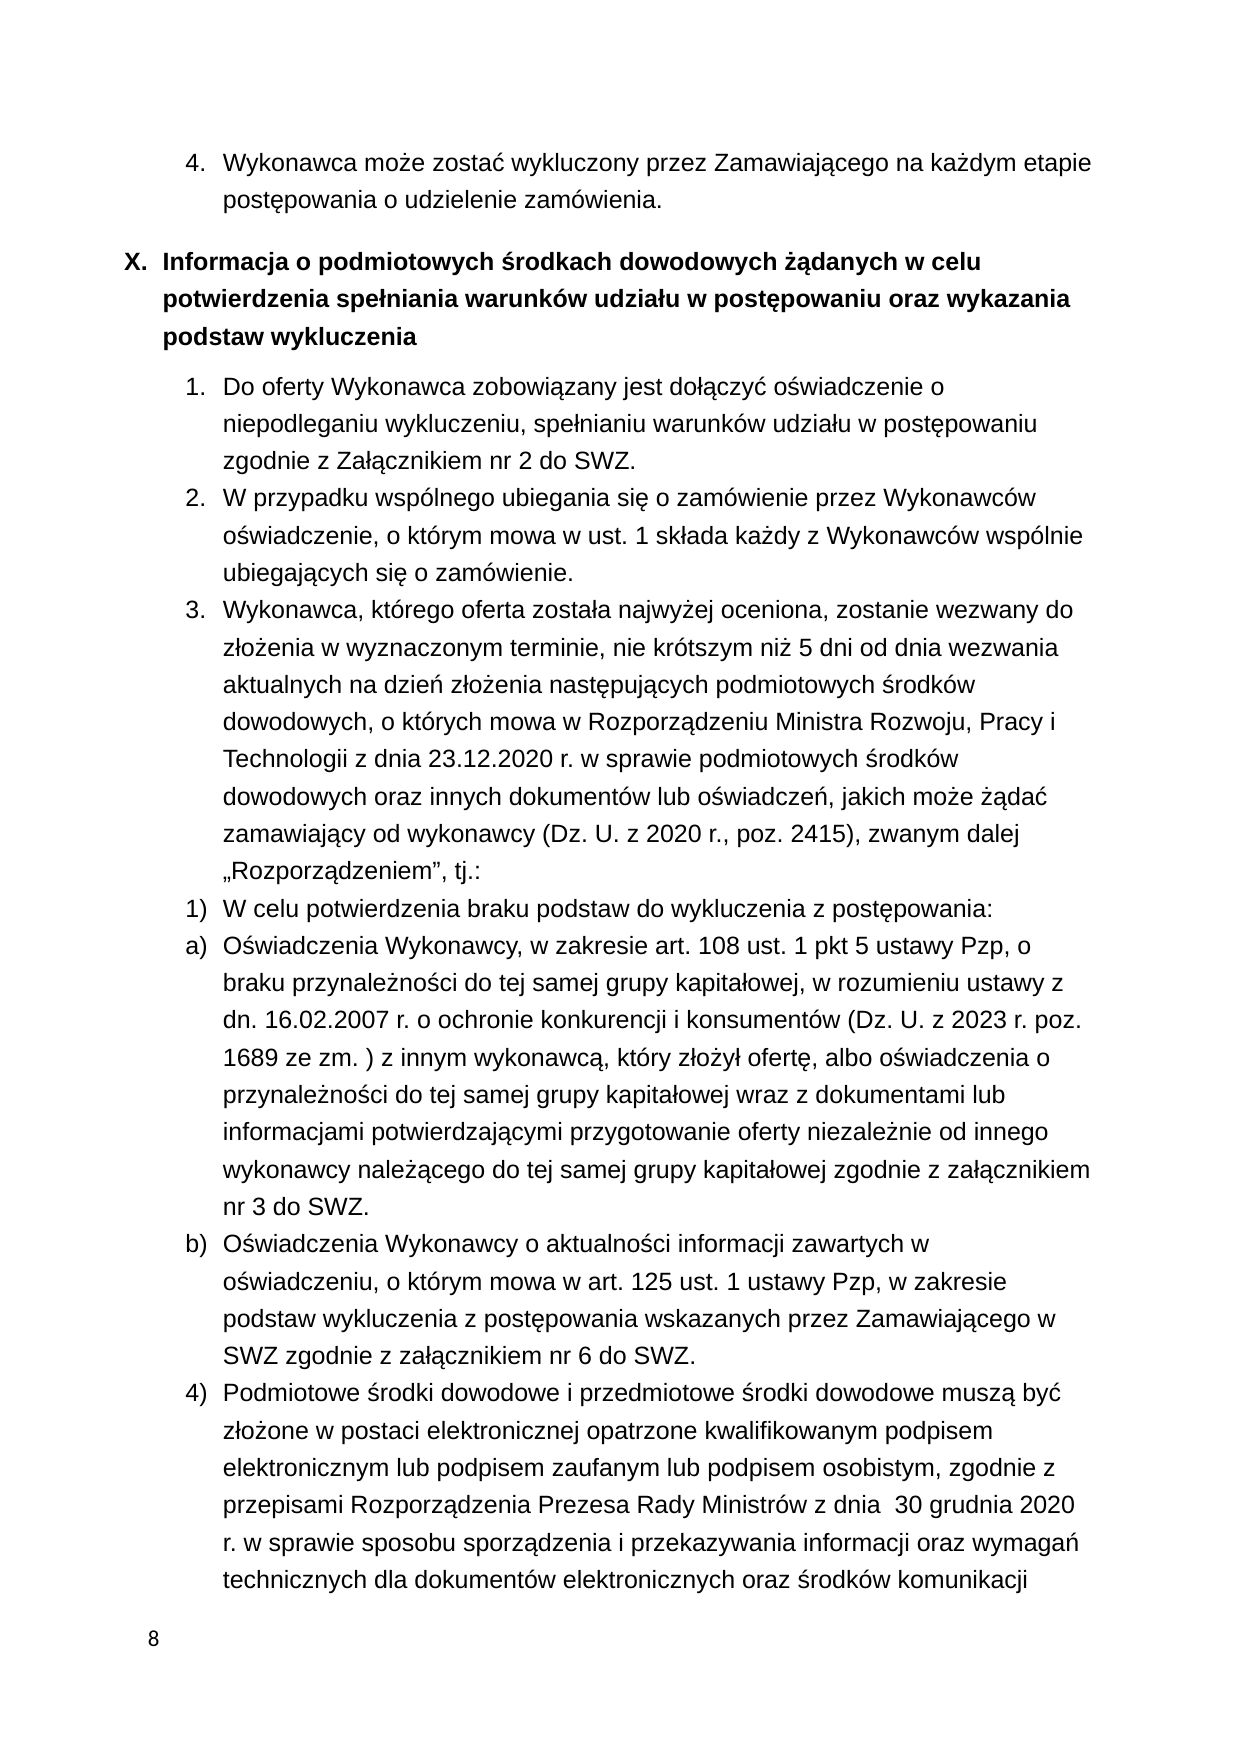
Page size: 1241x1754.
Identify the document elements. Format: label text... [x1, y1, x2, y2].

list Do oferty Wykonawca zobowiązany jest dołączyć oświadczenie o niepodleganiu wykluczeniu, spełnianiu warunków udziału w postępowaniu zgodnie z Załącznikiem nr 2 do SWZ. [185, 372, 1093, 475]
list Oświadczenia Wykonawcy, w zakresie art. 108 ust. 1 pkt 5 ustawy Pzp, o braku przynależności do tej samej grupy kapitałowej, w rozumieniu ustawy z dn. 16.02.2007 r. o ochronie konkurencji i konsumentów (Dz. U. z 2023 r. poz. 1689 ze zm. ) z innym wykonawcą, który złożył ofertę, albo oświadczenia o przynależności do tej samej grupy kapitałowej wraz z dokumentami lub informacjami potwierdzającymi przygotowanie oferty niezależnie od innego wykonawcy należącego do tej samej grupy kapitałowej zgodnie z załącznikiem nr 3 do SWZ. [185, 931, 1093, 1221]
list Oświadczenia Wykonawcy o aktualności informacji zawartych w oświadczeniu, o którym mowa w art. 125 ust. 1 ustawy Pzp, w zakresie podstaw wykluczenia z postępowania wskazanych przez Zamawiającego w SWZ zgodnie z załącznikiem nr 6 do SWZ. [185, 1229, 1093, 1370]
list W celu potwierdzenia braku podstaw do wykluczenia z postępowania: [185, 894, 1093, 922]
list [185, 1378, 1093, 1594]
subtitle Informacja o podmiotowych środkach dowodowych żądanych w celu potwierdzenia spełniania warunków udziału w postępowaniu oraz wykazania podstaw wykluczenia [148, 247, 1093, 351]
list Wykonawca, którego oferta została najwyżej oceniona, zostanie wezwany do złożenia w wyznaczonym terminie, nie krótszym niż 5 dni od dnia wezwania aktualnych na dzień złożenia następujących podmiotowych środków dowodowych, o których mowa w Rozporządzeniu Ministra Rozwoju, Pracy i Technologii z dnia 23.12.2020 r. w sprawie podmiotowych środków dowodowych oraz innych dokumentów lub oświadczeń, jakich może żądać zamawiający od wykonawcy (Dz. U. z 2020 r., poz. 2415), zwanym dalej „Rozporządzeniem”, tj.: [185, 595, 1093, 885]
list W przypadku wspólnego ubiegania się o zamówienie przez Wykonawców oświadczenie, o którym mowa w ust. 1 składa każdy z Wykonawców wspólnie ubiegających się o zamówienie. [185, 483, 1093, 587]
list Wykonawca może zostać wykluczony przez Zamawiającego na każdym etapie postępowania o udzielenie zamówienia. [185, 148, 1093, 214]
